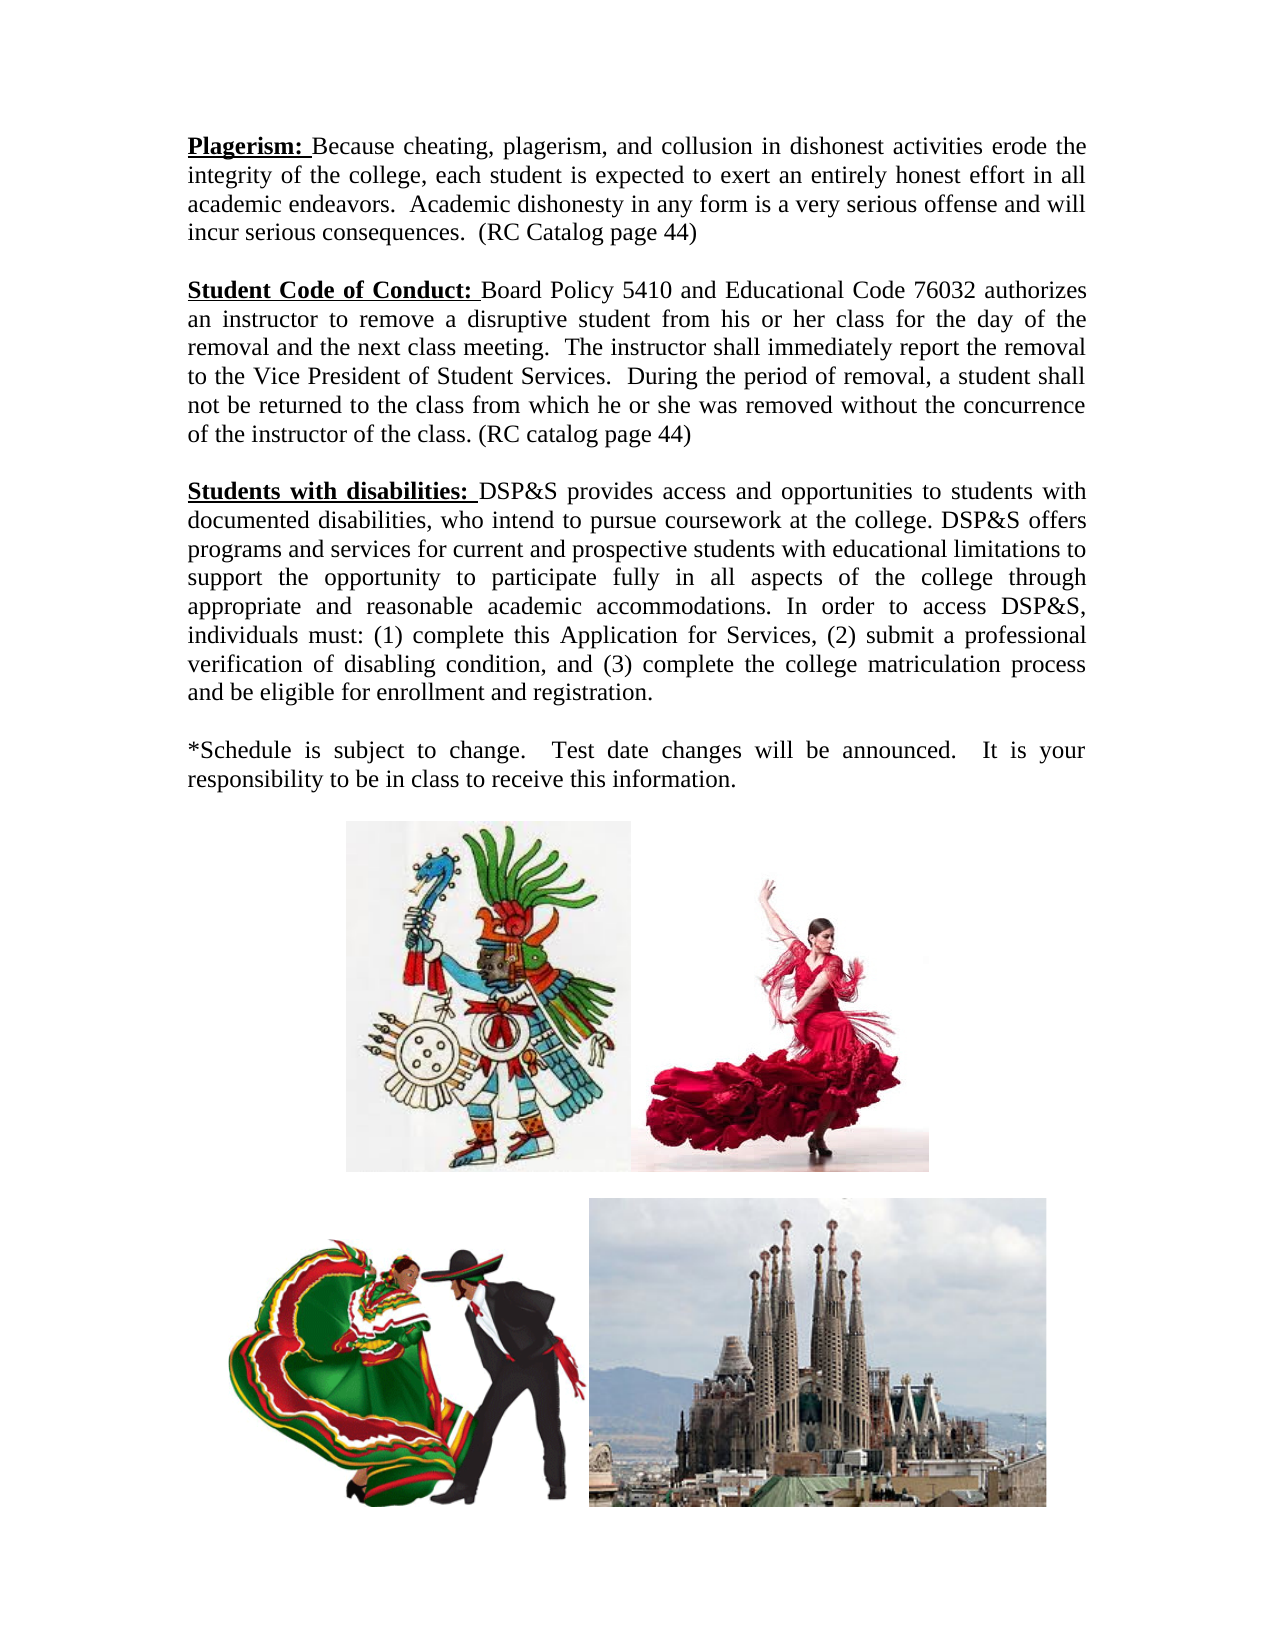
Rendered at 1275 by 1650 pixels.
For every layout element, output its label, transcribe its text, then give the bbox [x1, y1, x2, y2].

text Student Code of Conduct: Board Policy 5410 and Educational Code 76032 authorizes an instructor to remove a disruptive student from his or her class for the day of the removal and the next class meeting. The instructor shall immediately report the removal to the Vice President of Student Services. During the period of removal, a student shall not be returned to the class from which he or she was removed without the concurrence of the instructor of the class. (RC catalog page 44) [187, 275, 1087, 447]
text *Schedule is subject to change. Test date changes will be announced. It is your responsibility to be in class to receive this information. [187, 735, 1087, 792]
picture [346, 821, 929, 1172]
text Students with disabilities: DSP&S provides access and opportunities to students with documented disabilities, who intend to pursue coursework at the college. DSP&S offers programs and services for current and prospective students with educational limitations to support the opportunity to participate fully in all aspects of the college through appropriate and reasonable academic accommodations. In order to access DSP&S, individuals must: (1) complete this Application for Services, (2) submit a professional verification of disabling condition, and (3) complete the college matriculation process and be eligible for enrollment and registration. [187, 476, 1087, 706]
text Plagerism: Because cheating, plagerism, and collusion in dishonest activities erode the integrity of the college, each student is expected to exert an entirely honest effort in all academic endeavors. Academic dishonesty in any form is a very serious offense and will incur serious consequences. (RC Catalog page 44) [187, 131, 1087, 246]
picture [228, 1198, 1047, 1507]
